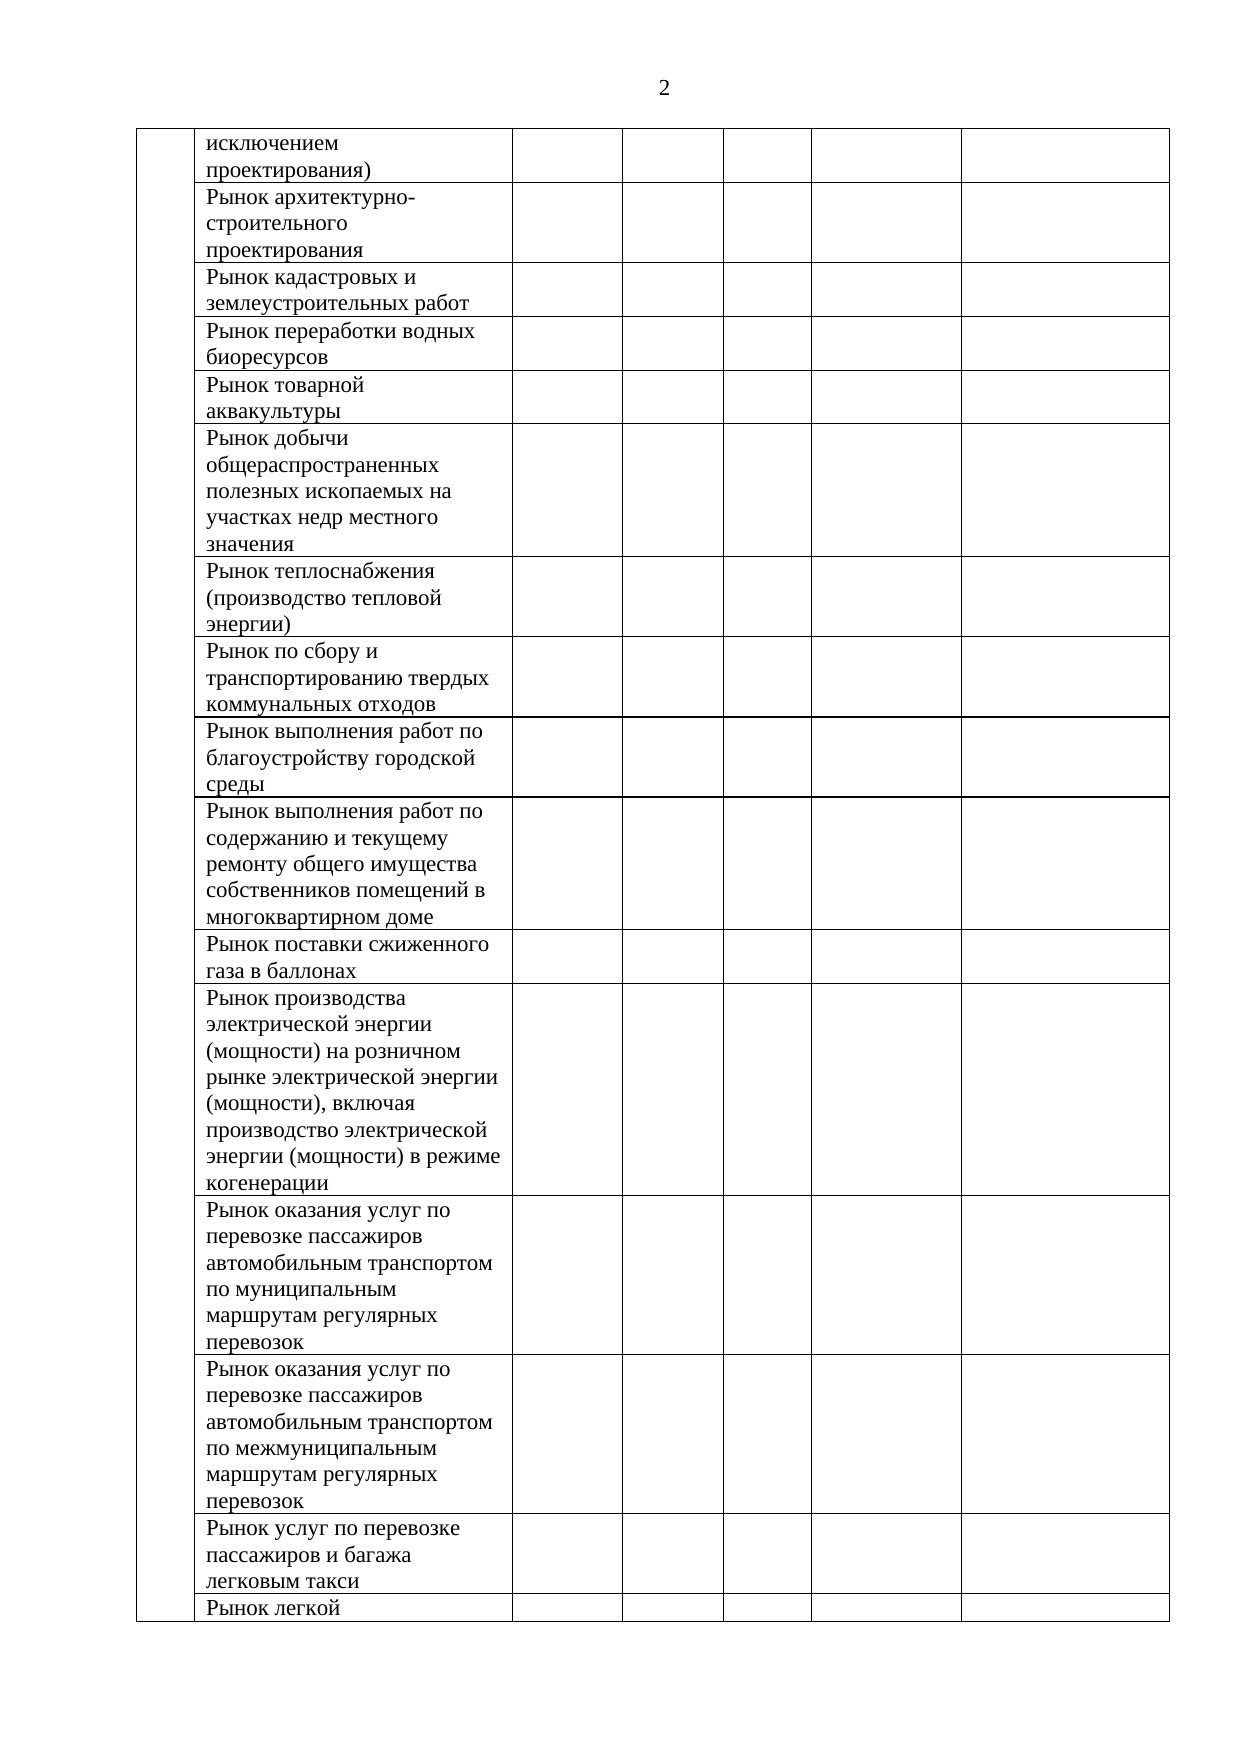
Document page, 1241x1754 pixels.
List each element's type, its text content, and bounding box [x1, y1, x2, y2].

table_cell [812, 371, 961, 423]
table_cell [812, 1196, 961, 1354]
table_cell [513, 557, 622, 636]
table_cell [513, 371, 622, 423]
table_cell [513, 637, 622, 716]
table_cell [962, 718, 1169, 796]
table_cell [623, 1514, 723, 1593]
table_cell [962, 317, 1169, 369]
table_cell Рынок поставки сжиженного газа в баллонах [195, 930, 512, 983]
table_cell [195, 129, 512, 182]
table_cell [513, 930, 622, 983]
table_cell [724, 557, 811, 636]
table_cell [623, 557, 723, 636]
table_cell [812, 263, 961, 316]
table_cell [962, 637, 1169, 716]
table_cell [623, 1594, 723, 1621]
table_cell [513, 1594, 622, 1621]
table_cell [812, 984, 961, 1195]
table_cell [962, 1514, 1169, 1593]
table_cell [812, 317, 961, 369]
table_cell [513, 798, 622, 929]
table_cell Рынок производства электрической энергии (мощности) на розничном рынке электрической энергии (мощности), включая производство электрической энергии (мощности) в режиме когенерации [195, 984, 512, 1195]
table_cell [724, 718, 811, 796]
table_cell [724, 1514, 811, 1593]
table_cell Рынок выполнения работ по содержанию и текущему ремонту общего имущества собственников помещений в многоквартирном доме [195, 798, 512, 929]
table_cell [623, 718, 723, 796]
table_cell [623, 424, 723, 556]
table_cell [962, 984, 1169, 1195]
table_cell [962, 129, 1169, 182]
table_cell Рынок архитектурно-строительного проектирования [195, 183, 512, 262]
table_cell Рынок по сбору и транспортированию твердых коммунальных отходов [195, 637, 512, 716]
table_cell [812, 718, 961, 796]
table_cell [724, 637, 811, 716]
table_cell [812, 1594, 961, 1621]
table_cell [623, 930, 723, 983]
table_cell [812, 557, 961, 636]
table_cell [724, 317, 811, 369]
table_cell [812, 637, 961, 716]
table_cell [962, 424, 1169, 556]
table_cell [513, 718, 622, 796]
table_cell Рынок добычи общераспространенных полезных ископаемых на участках недр местного значения [195, 424, 512, 556]
table_cell [623, 263, 723, 316]
table_cell [623, 798, 723, 929]
table_cell [623, 637, 723, 716]
table_cell [962, 371, 1169, 423]
table_cell Рынок выполнения работ по благоустройству городской среды [195, 718, 512, 796]
table_cell [513, 1355, 622, 1513]
table_cell Рынок оказания услуг по перевозке пассажиров автомобильным транспортом по межмуниципальным маршрутам регулярных перевозок [195, 1355, 512, 1513]
table_cell [812, 424, 961, 556]
table_cell [513, 317, 622, 369]
table_cell Рынок переработки водных биоресурсов [195, 317, 512, 369]
table_cell [724, 371, 811, 423]
table_cell [962, 930, 1169, 983]
table_cell [724, 984, 811, 1195]
table_cell [513, 263, 622, 316]
table_cell [513, 129, 622, 182]
table_cell [724, 798, 811, 929]
table_cell [623, 1355, 723, 1513]
table_cell [812, 183, 961, 262]
table_cell [812, 1355, 961, 1513]
table_cell [962, 1196, 1169, 1354]
table_cell [623, 317, 723, 369]
table_cell [962, 1594, 1169, 1621]
table_cell [962, 1355, 1169, 1513]
table_cell [513, 424, 622, 556]
table_cell [812, 930, 961, 983]
table_cell [724, 1196, 811, 1354]
table_cell [513, 984, 622, 1195]
table_cell [812, 798, 961, 929]
table_cell [724, 930, 811, 983]
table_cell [195, 1594, 512, 1621]
table_cell [812, 129, 961, 182]
table_cell Рынок оказания услуг по перевозке пассажиров автомобильным транспортом по муниципальным маршрутам регулярных перевозок [195, 1196, 512, 1354]
table_cell [724, 1355, 811, 1513]
table_cell [623, 129, 723, 182]
table_cell [623, 371, 723, 423]
table_cell Рынок товарной аквакультуры [195, 371, 512, 423]
table_cell [724, 263, 811, 316]
table_cell Рынок услуг по перевозке пассажиров и багажа легковым такси [195, 1514, 512, 1593]
table_cell Рынок теплоснабжения (производство тепловой энергии) [195, 557, 512, 636]
table_cell [724, 424, 811, 556]
table_cell [962, 557, 1169, 636]
table_cell [623, 1196, 723, 1354]
table_cell [623, 984, 723, 1195]
table_cell [513, 1514, 622, 1593]
table_cell Рынок кадастровых и землеустроительных работ [195, 263, 512, 316]
table_cell [623, 183, 723, 262]
table_cell [962, 798, 1169, 929]
table_cell [724, 1594, 811, 1621]
table_cell [724, 183, 811, 262]
table_cell [513, 183, 622, 262]
table_cell [513, 1196, 622, 1354]
table_cell [962, 183, 1169, 262]
table_cell [962, 263, 1169, 316]
table_cell [812, 1514, 961, 1593]
table_cell [724, 129, 811, 182]
